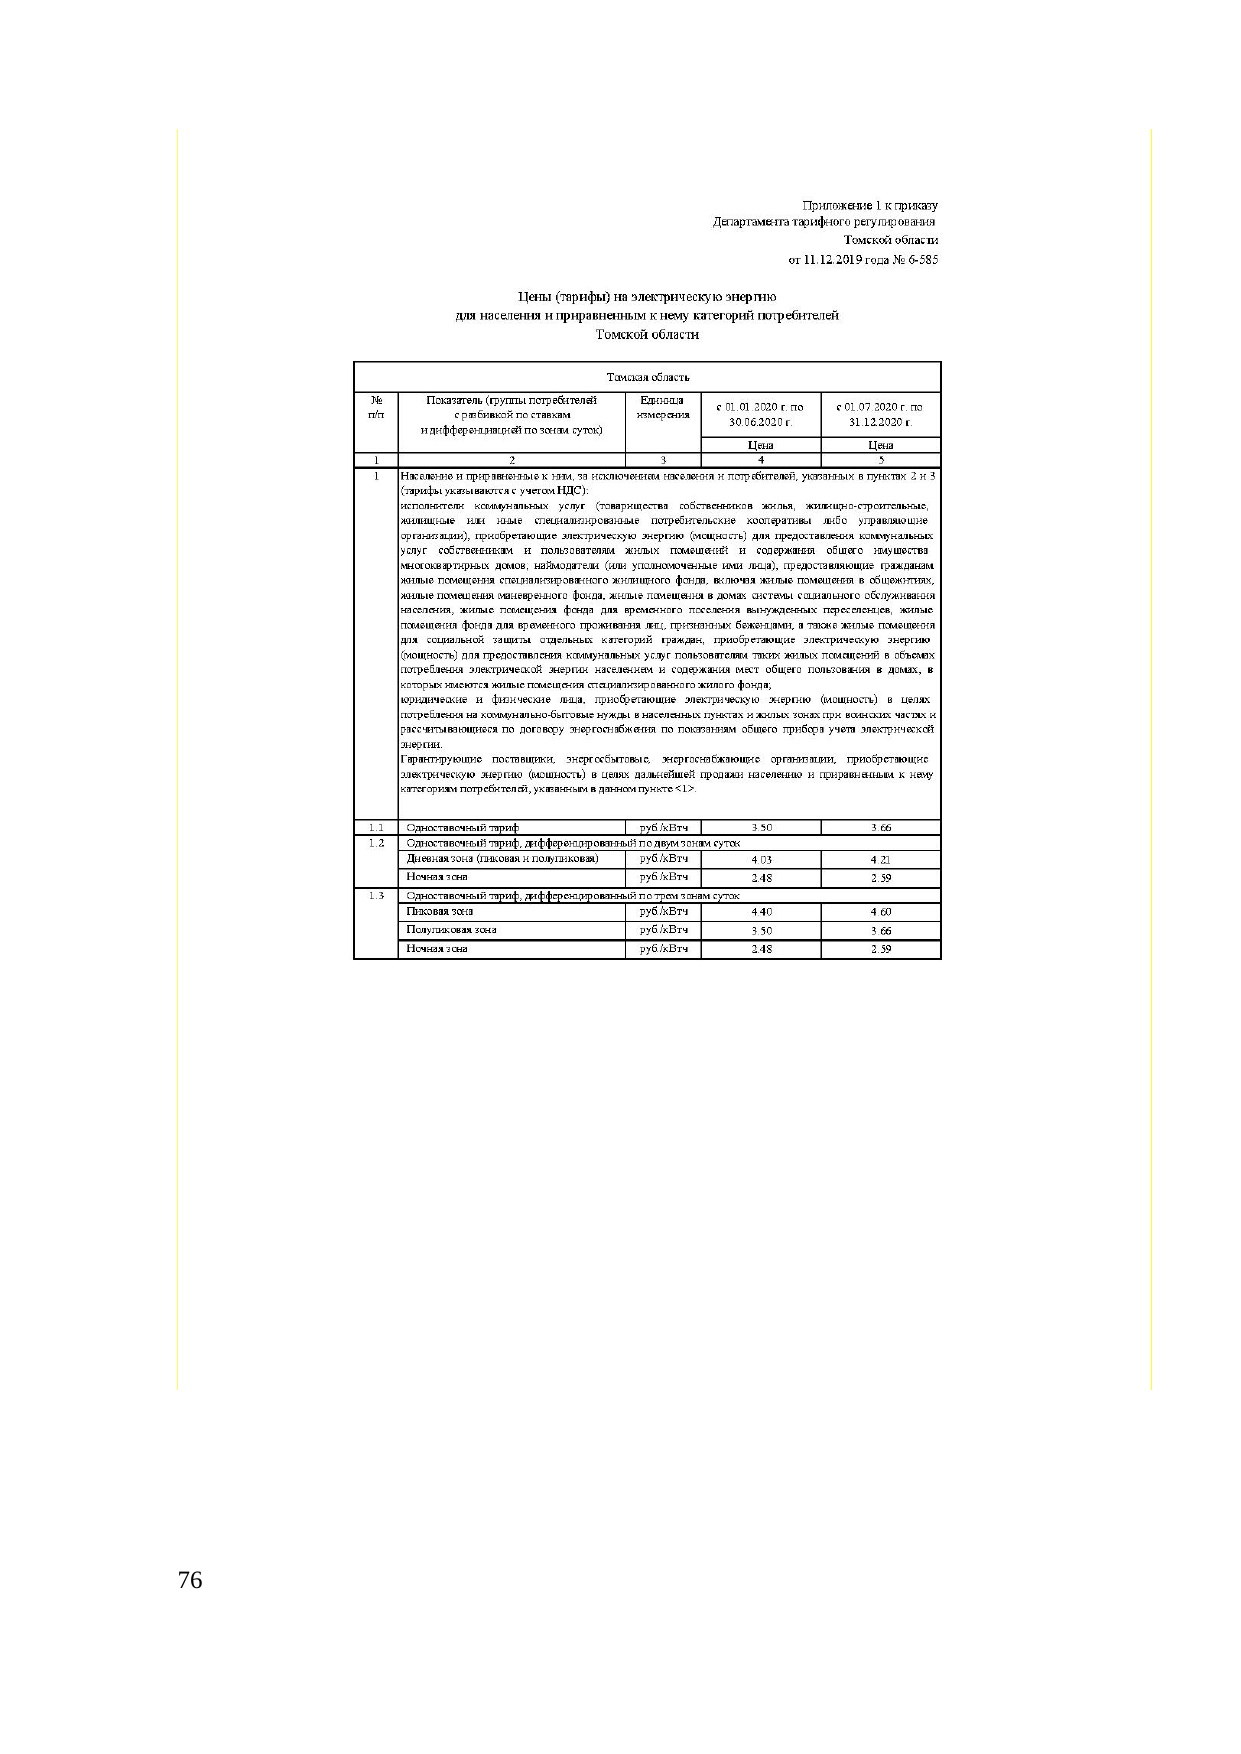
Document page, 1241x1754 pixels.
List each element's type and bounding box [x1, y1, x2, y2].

picture [177, 128, 1152, 1390]
